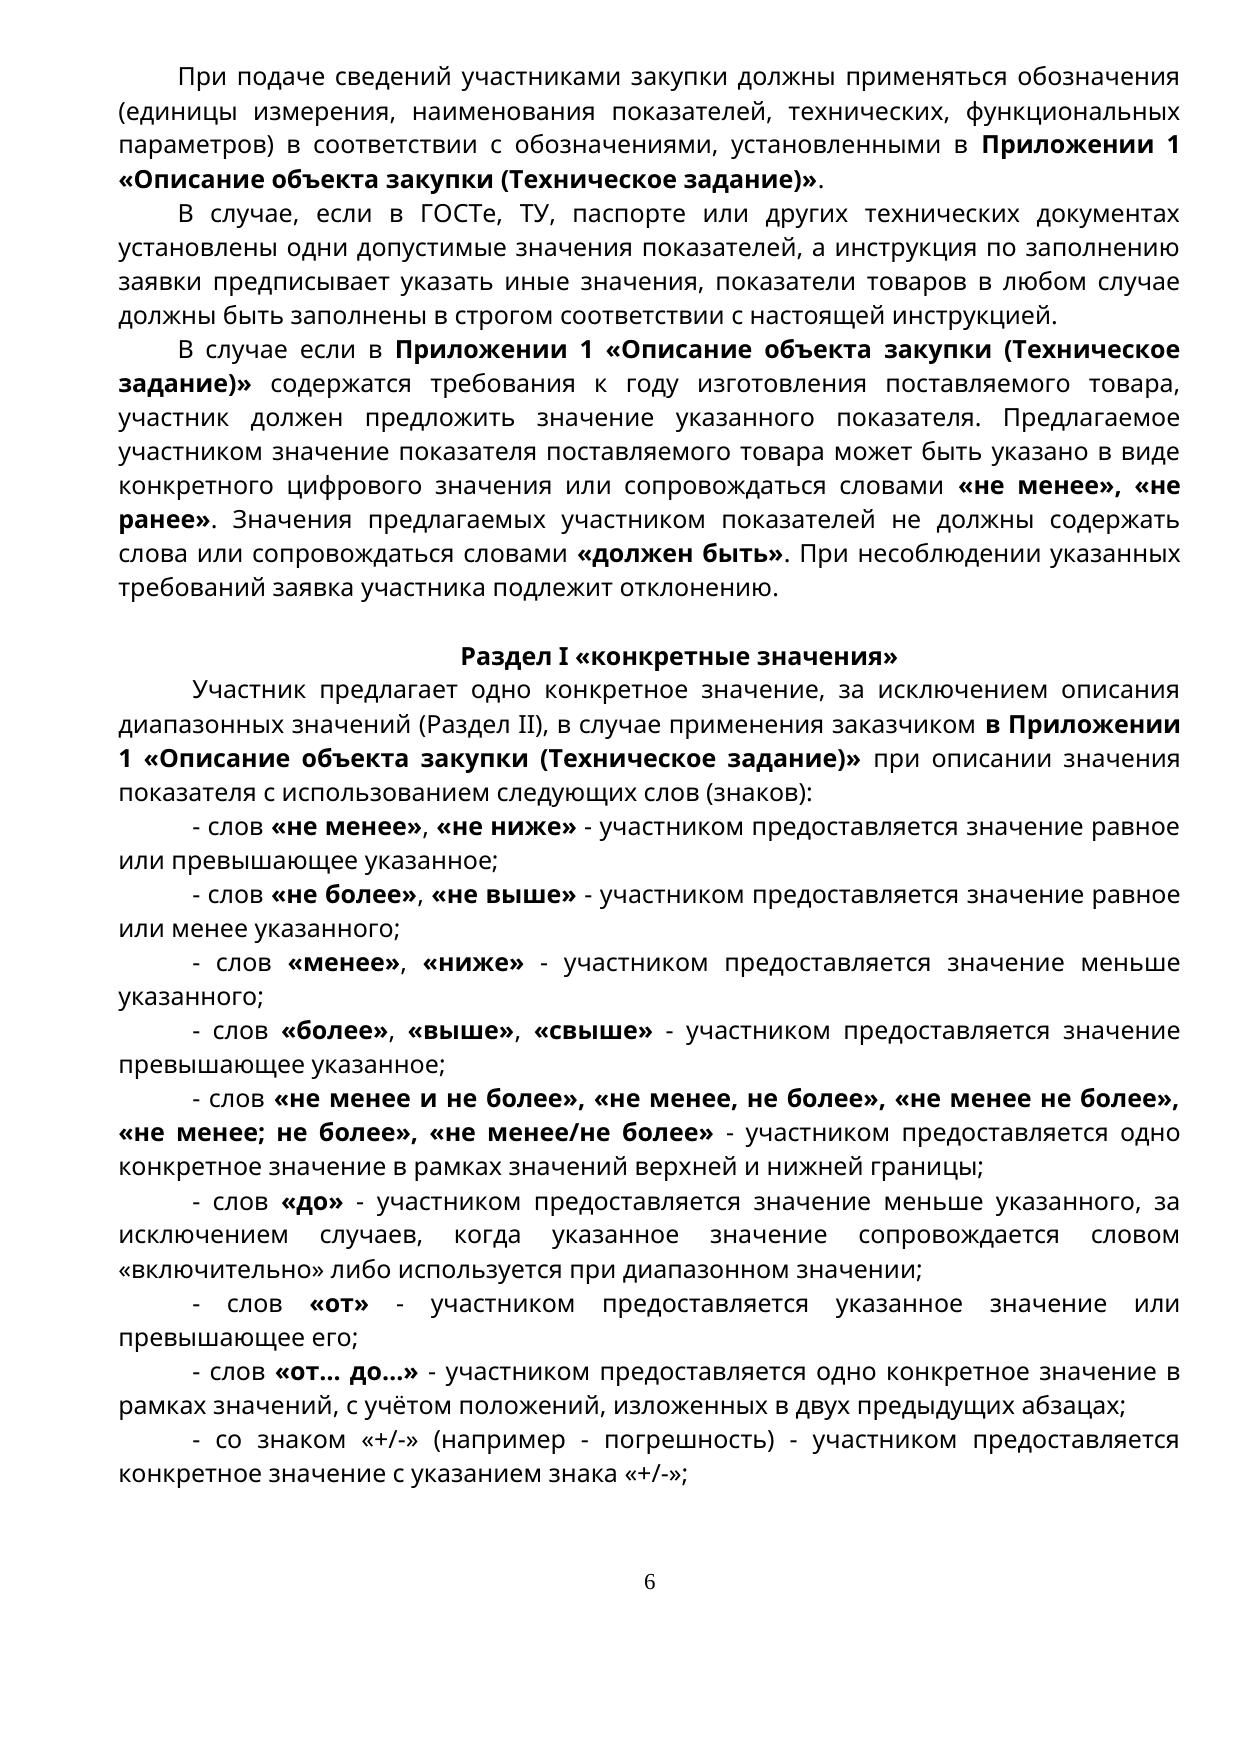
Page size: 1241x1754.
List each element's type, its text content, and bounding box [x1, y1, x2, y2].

text В случае если в Приложении 1 «Описание объекта закупки (Техническое задание)» содержатся требования к году изготовления поставляемого товара, участник должен предложить значение указанного показателя. Предлагаемое участником значение показателя поставляемого товара может быть указано в виде конкретного цифрового значения или сопровождаться словами «не менее», «не ранее». Значения предлагаемых участником показателей не должны содержать слова или сопровождаться словами «должен быть». При несоблюдении указанных требований заявка участника подлежит отклонению. [118, 332, 1181, 604]
text - слов «не более», «не выше» - участником предоставляется значение равное или менее указанного; [118, 877, 1181, 945]
text - слов «не менее и не более», «не менее, не более», «не менее не более», «не менее; не более», «не менее/не более» - участником предоставляется одно конкретное значение в рамках значений верхней и нижней границы; [118, 1081, 1181, 1183]
text - слов «более», «выше», «свыше» - участником предоставляется значение превышающее указанное; [118, 1013, 1181, 1081]
text Раздел I «конкретные значения» [118, 638, 1181, 672]
text - слов «не менее», «не ниже» - участником предоставляется значение равное или превышающее указанное; [118, 808, 1181, 877]
text - слов «менее», «ниже» - участником предоставляется значение меньше указанного; [118, 945, 1181, 1013]
text - со знаком «+/-» (например - погрешность) - участником предоставляется конкретное значение с указанием знака «+/-»; [118, 1422, 1181, 1490]
text - слов «до» - участником предоставляется значение меньше указанного, за исключением случаев, когда указанное значение сопровождается словом «включительно» либо используется при диапазонном значении; [118, 1183, 1181, 1285]
text - слов «от… до…» - участником предоставляется одно конкретное значение в рамках значений, с учётом положений, изложенных в двух предыдущих абзацах; [118, 1353, 1181, 1422]
text В случае, если в ГОСТе, ТУ, паспорте или других технических документах установлены одни допустимые значения показателей, а инструкция по заполнению заявки предписывает указать иные значения, показатели товаров в любом случае должны быть заполнены в строгом соответствии с настоящей инструкцией. [118, 195, 1181, 332]
text - слов «от» - участником предоставляется указанное значение или превышающее его; [118, 1285, 1181, 1353]
text При подаче сведений участниками закупки должны применяться обозначения (единицы измерения, наименования показателей, технических, функциональных параметров) в соответствии с обозначениями, установленными в Приложении 1 «Описание объекта закупки (Техническое задание)». [118, 59, 1181, 195]
text Участник предлагает одно конкретное значение, за исключением описания диапазонных значений (Раздел II), в случае применения заказчиком в Приложении 1 «Описание объекта закупки (Техническое задание)» при описании значения показателя с использованием следующих слов (знаков): [118, 672, 1181, 808]
